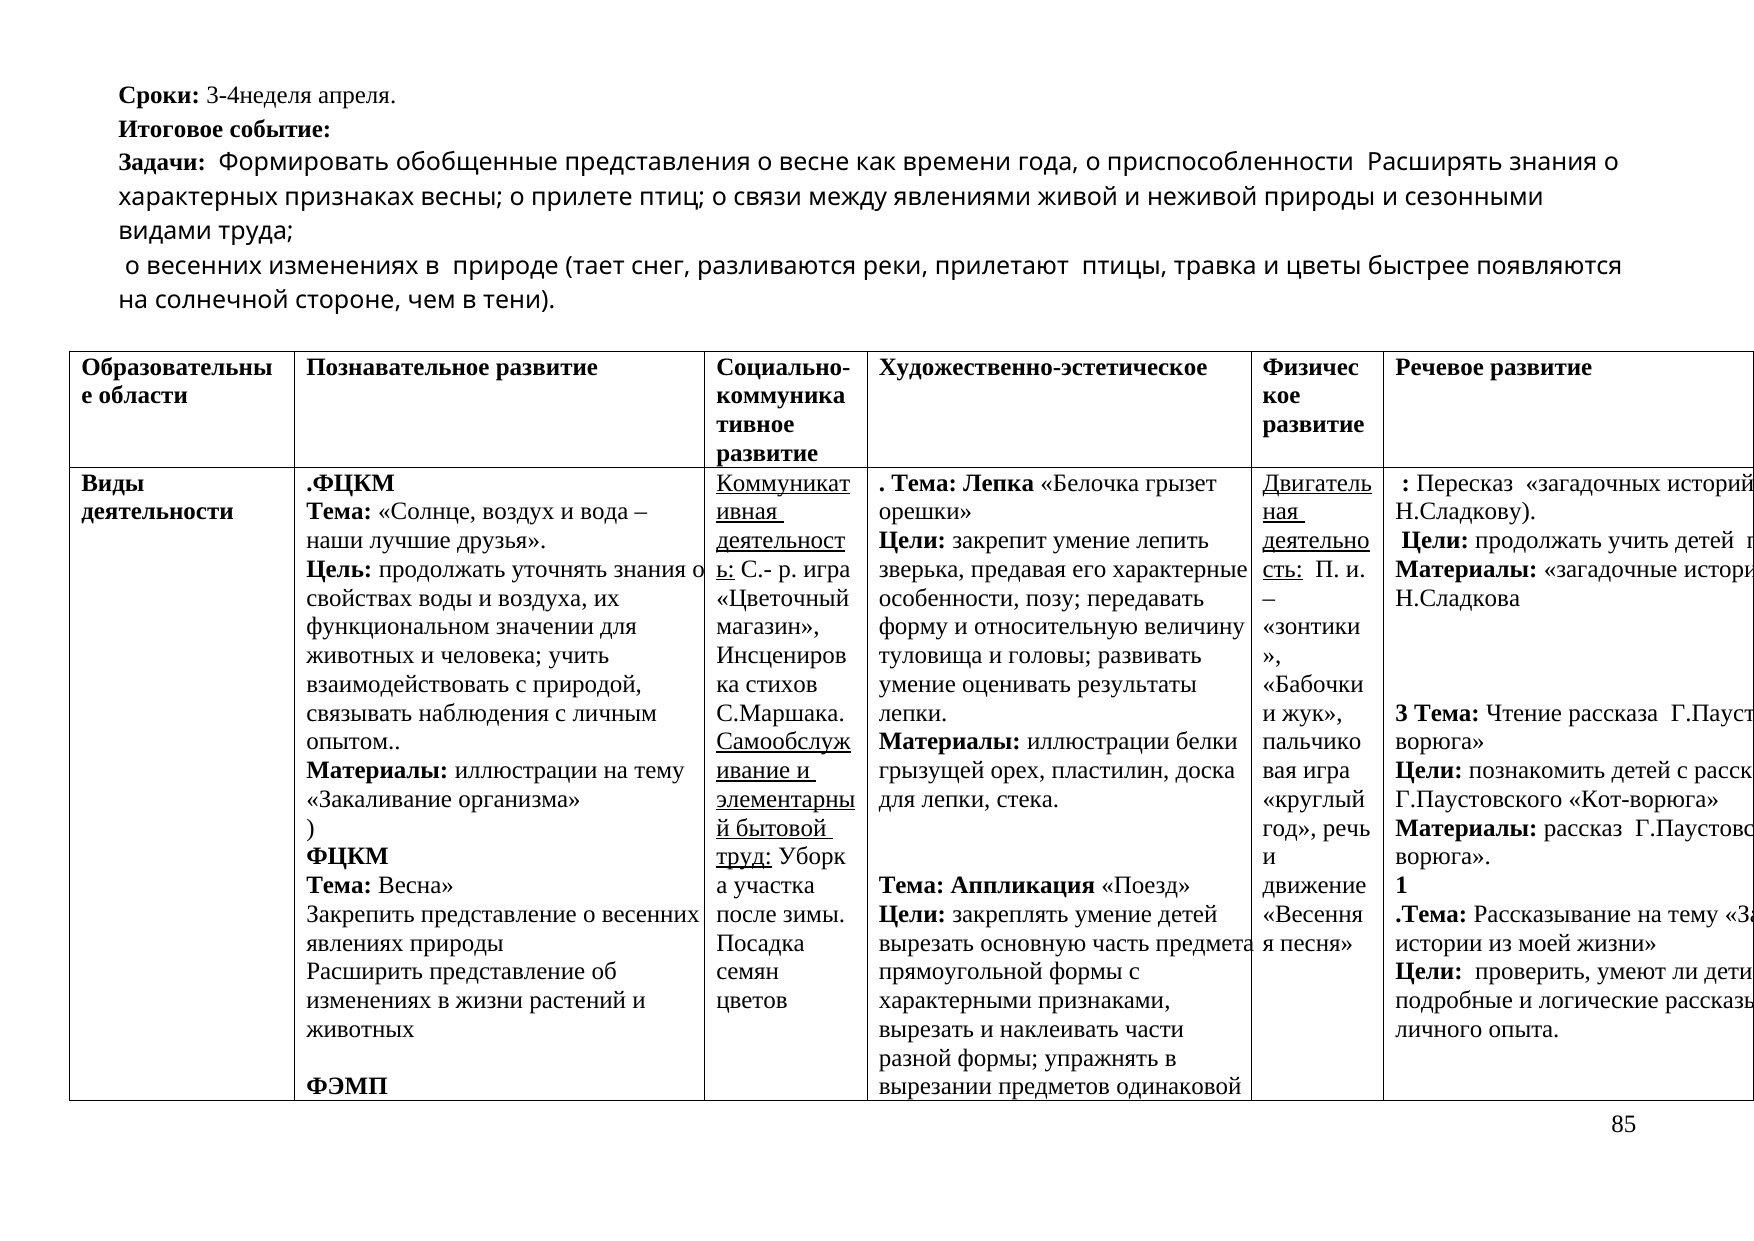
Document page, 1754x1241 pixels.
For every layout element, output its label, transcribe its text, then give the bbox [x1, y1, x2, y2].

table_header Художественно-эстетическое [868, 352, 1251, 467]
text Итоговое событие: [118, 108, 1636, 143]
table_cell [1252, 468, 1383, 1100]
table_header Познавательное развитие [295, 352, 704, 467]
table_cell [1384, 468, 1753, 1100]
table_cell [705, 468, 867, 1100]
text о весенних изменениях в природе (тает снег, разливаются реки, прилетают птицы, травка и цветы быстрее появляются на солнечной стороне, чем в тени). [118, 247, 1636, 316]
table_header Социально-коммуникативное развитие [705, 352, 867, 467]
table_header Образовательные области [70, 352, 294, 467]
table_cell Виды деятельности [70, 468, 294, 1100]
text Задачи: Формировать обобщенные представления о весне как времени года, о приспособленности Расширять знания о характерных признаках весны; о прилете птиц; о связи между явлениями живой и неживой природы и сезонными видами труда; [118, 143, 1636, 247]
table_header Физическое развитие [1252, 352, 1383, 467]
text Сроки: 3-4неделя апреля. [118, 74, 1636, 108]
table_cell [868, 468, 1251, 1100]
table_header Речевое развитие [1384, 352, 1753, 467]
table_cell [295, 468, 704, 1100]
